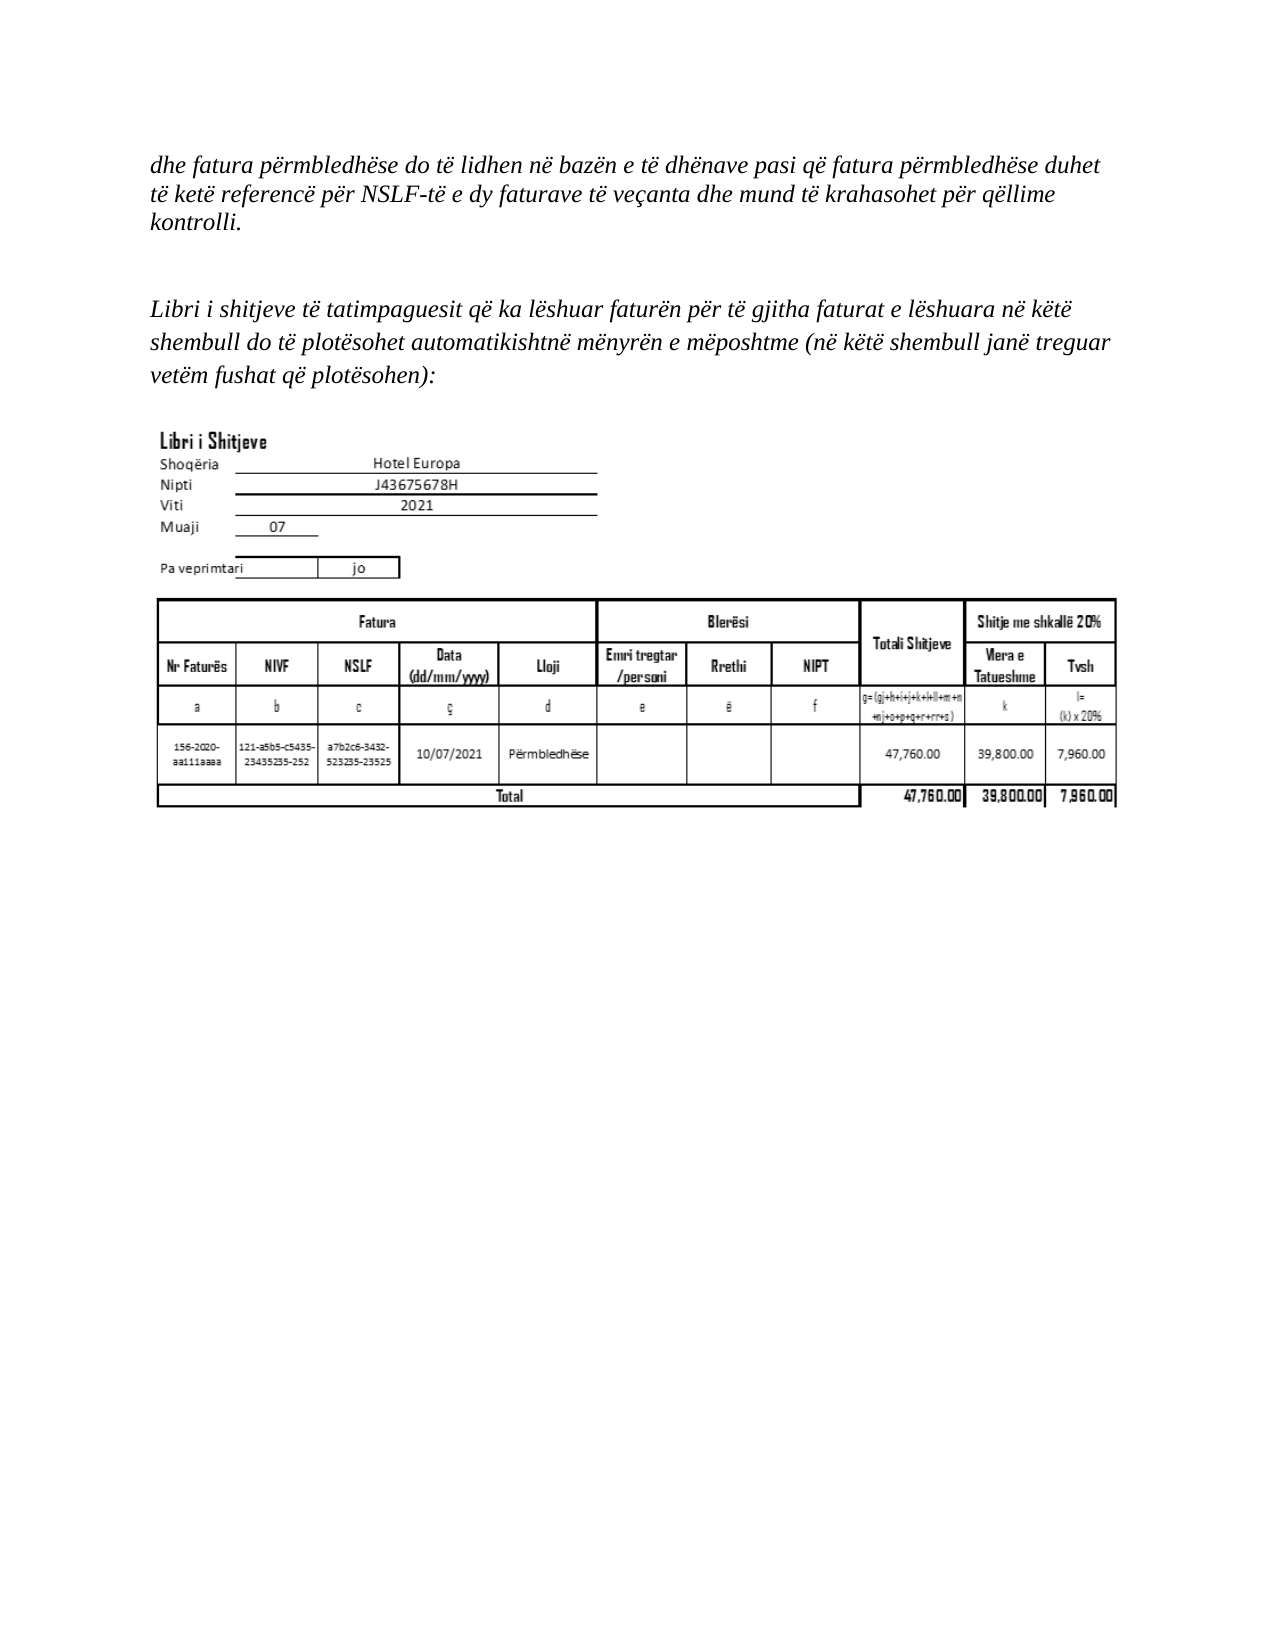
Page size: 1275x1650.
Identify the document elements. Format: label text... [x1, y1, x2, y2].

text Libri i shitjeve të tatimpaguesit që ka lëshuar faturën për të gjitha faturat e lëshuara në këtë shembull do të plotësohet automatikishtnë mënyrën e mëposhtme (në këtë shembull janë treguar vetëm fushat që plotësohen): [150, 294, 1125, 388]
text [150, 150, 1125, 236]
picture [150, 425, 1127, 820]
